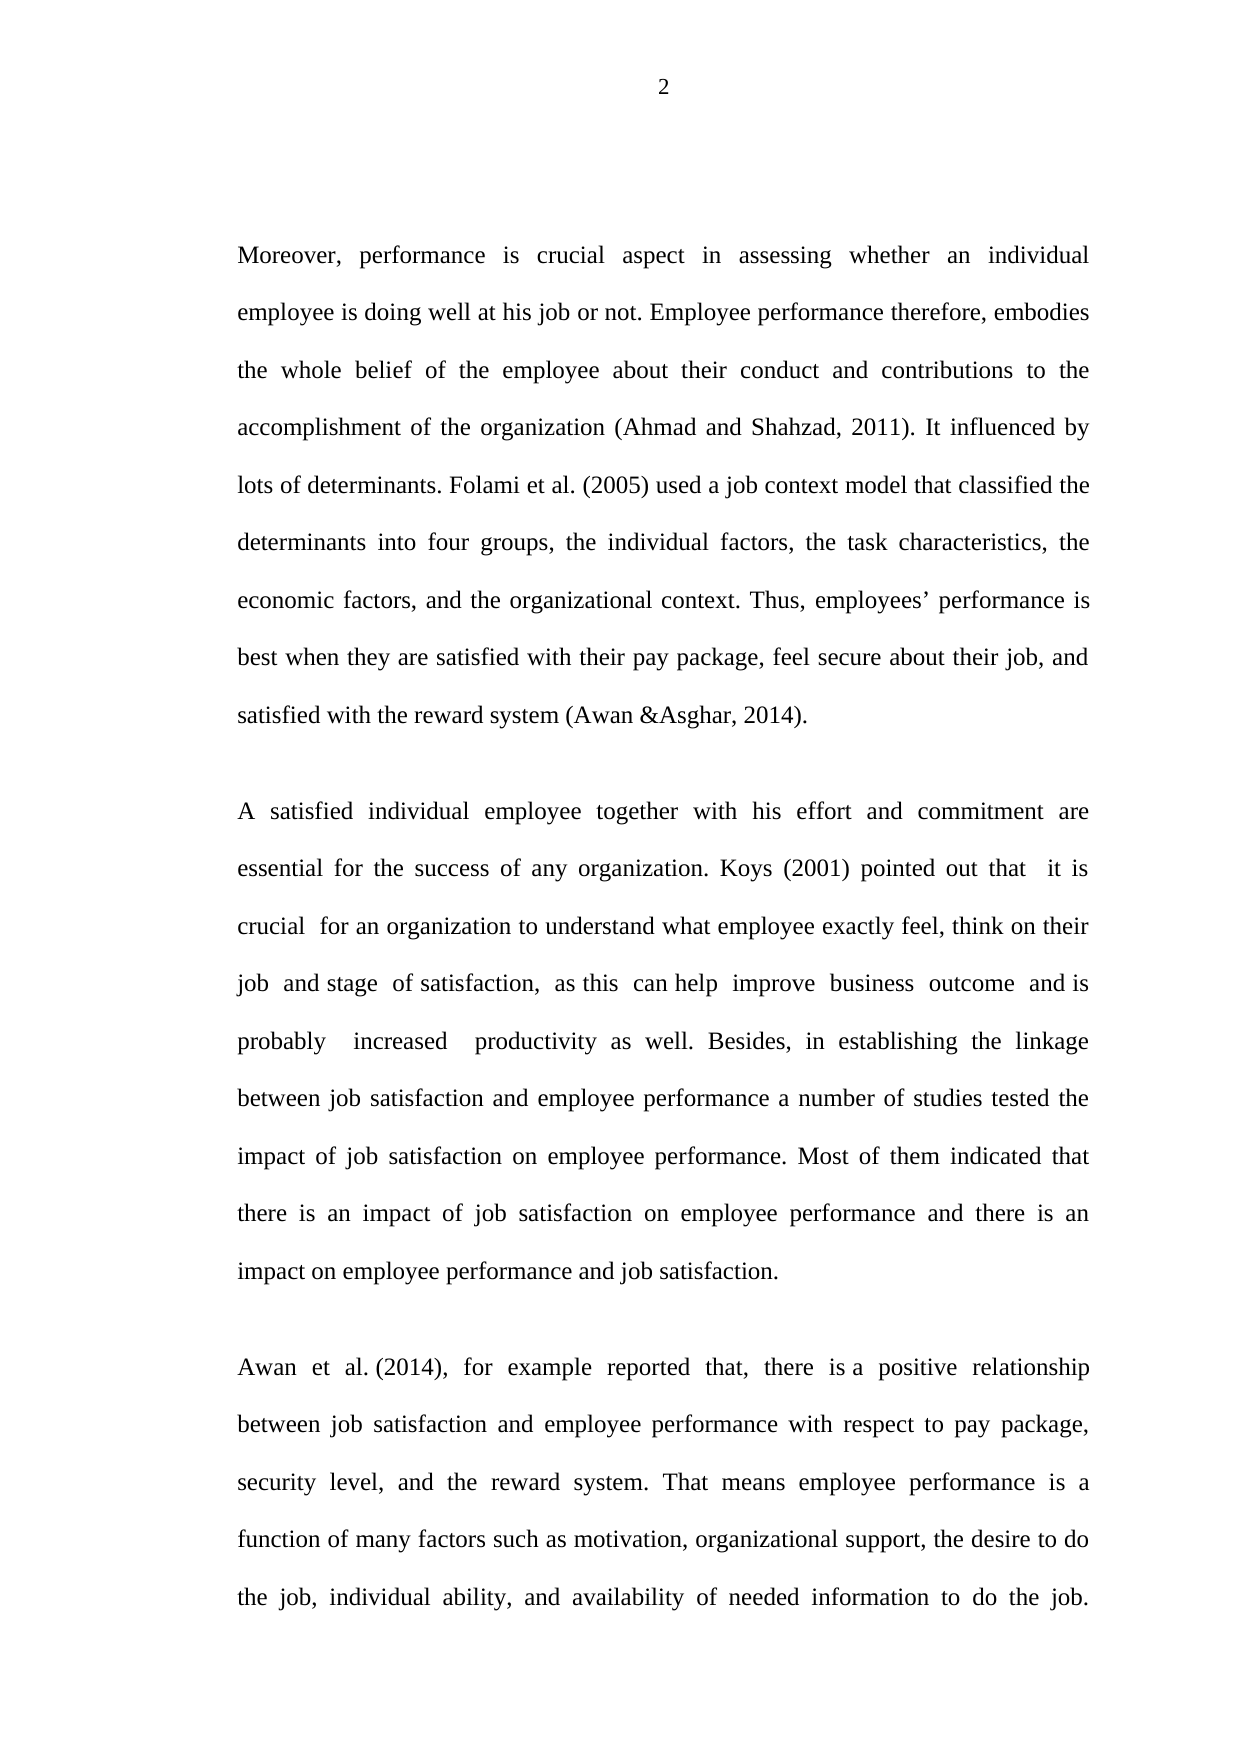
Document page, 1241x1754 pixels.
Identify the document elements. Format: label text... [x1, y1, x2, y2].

text Moreover, performance is crucial aspect in assessing whether an individual employee is doing well at his job or not. Employee performance therefore, embodies the whole belief of the employee about their conduct and contributions to the accomplishment of the organization (Ahmad and Shahzad, 2011). It influenced by lots of determinants. Folami et al. (2005) used a job context model that classified the determinants into four groups, the individual factors, the task characteristics, the economic factors, and the organizational context. Thus, employees’ performance is best when they are satisfied with their pay package, feel secure about their job, and satisfied with the reward system (Awan &Asghar, 2014). [237, 240, 1090, 729]
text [237, 1352, 1090, 1610]
text A satisfied individual employee together with his effort and commitment are essential for the success of any organization. Koys (2001) pointed out that it is crucial for an organization to understand what employee exactly feel, think on their job and stage of satisfaction, as this can help improve business outcome and is probably increased productivity as well. Besides, in establishing the linkage between job satisfaction and employee performance a number of studies tested the impact of job satisfaction on employee performance. Most of them indicated that there is an impact of job satisfaction on employee performance and there is an impact on employee performance and job satisfaction. [237, 796, 1090, 1284]
